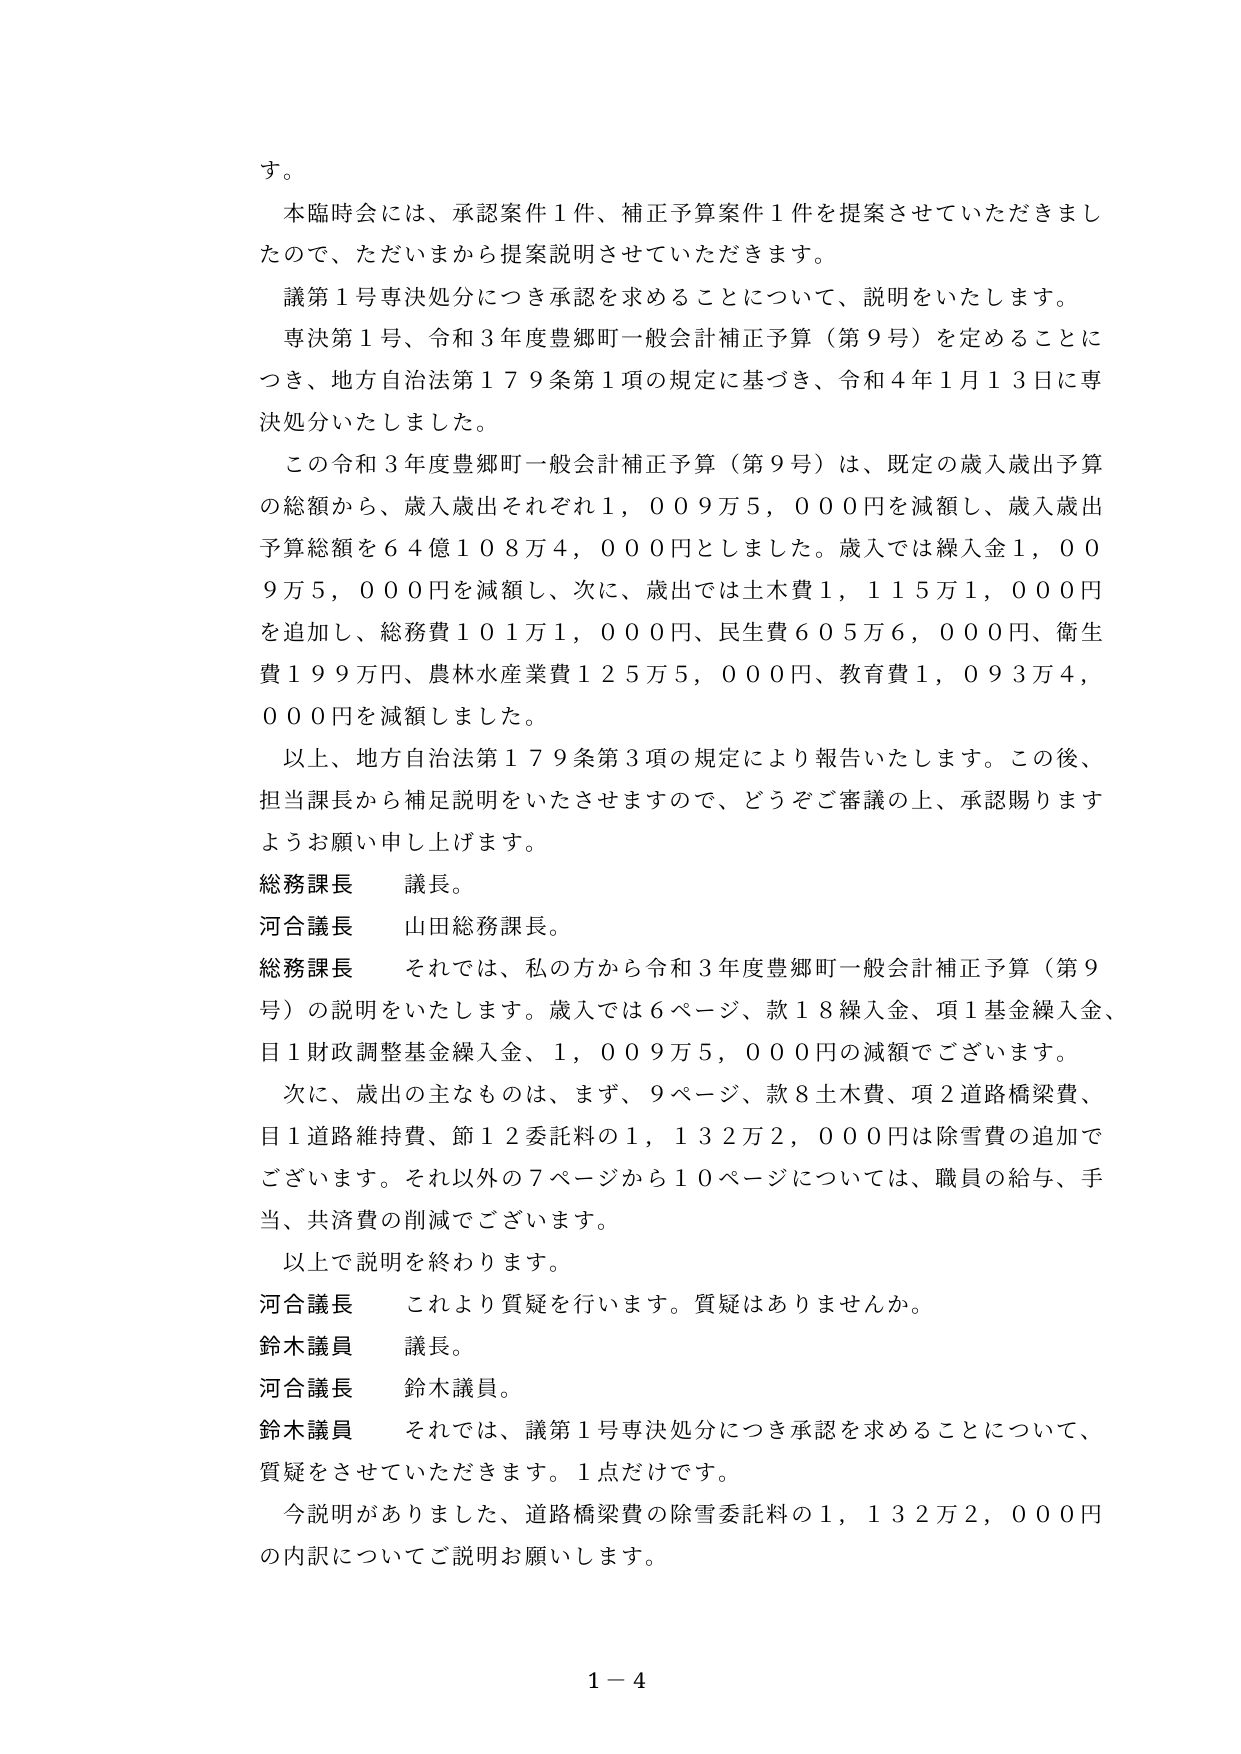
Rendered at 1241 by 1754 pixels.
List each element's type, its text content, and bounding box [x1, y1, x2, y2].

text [259, 148, 1105, 191]
text 今説明がありました、道路橋梁費の除雪委託料の１,１３２万２,０００円の内訳についてご説明お願いします。 [259, 1492, 1105, 1576]
text 鈴木議員 それでは、議第１号専決処分につき承認を求めることについて、質疑をさせていただきます。１点だけです。 [138, 1408, 1105, 1492]
text 河合議長 鈴木議員。 [138, 1366, 1105, 1408]
text 河合議長 これより質疑を行います。質疑はありませんか。 [138, 1282, 1105, 1324]
text 議第１号専決処分につき承認を求めることについて、説明をいたします。 [259, 274, 1105, 316]
text この令和３年度豊郷町一般会計補正予算（第９号）は、既定の歳入歳出予算の総額から、歳入歳出それぞれ１,００９万５,０００円を減額し、歳入歳出予算総額を６４億１０８万４,０００円としました。歳入では繰入金１,００９万５,０００円を減額し、次に、歳出では土木費１,１１５万１,０００円を追加し、総務費１０１万１,０００円、民生費６０５万６,０００円、衛生費１９９万円、農林水産業費１２５万５,０００円、教育費１,０９３万４,０００円を減額しました。 [259, 442, 1105, 736]
text 河合議長 山田総務課長。 [138, 904, 1105, 946]
text 鈴木議員 議長。 [138, 1324, 1105, 1366]
text 専決第１号、令和３年度豊郷町一般会計補正予算（第９号）を定めることにつき、地方自治法第１７９条第１項の規定に基づき、令和４年１月１３日に専決処分いたしました。 [259, 316, 1105, 442]
text 本臨時会には、承認案件１件、補正予算案件１件を提案させていただきましたので、ただいまから提案説明させていただきます。 [259, 191, 1105, 274]
text 総務課長 議長。 [138, 862, 1105, 904]
text 総務課長 それでは、私の方から令和３年度豊郷町一般会計補正予算（第９号）の説明をいたします。歳入では６ページ、款１８繰入金、項１基金繰入金、目１財政調整基金繰入金、１,００９万５,０００円の減額でございます。 [138, 946, 1105, 1072]
text 次に、歳出の主なものは、まず、９ページ、款８土木費、項２道路橋梁費、目１道路維持費、節１２委託料の１,１３２万２,０００円は除雪費の追加でございます。それ以外の７ページから１０ページについては、職員の給与、手当、共済費の削減でございます。 [259, 1072, 1105, 1240]
text 以上、地方自治法第１７９条第３項の規定により報告いたします。この後、担当課長から補足説明をいたさせますので、どうぞご審議の上、承認賜りますようお願い申し上げます。 [259, 736, 1105, 862]
text 以上で説明を終わります。 [259, 1240, 1105, 1282]
